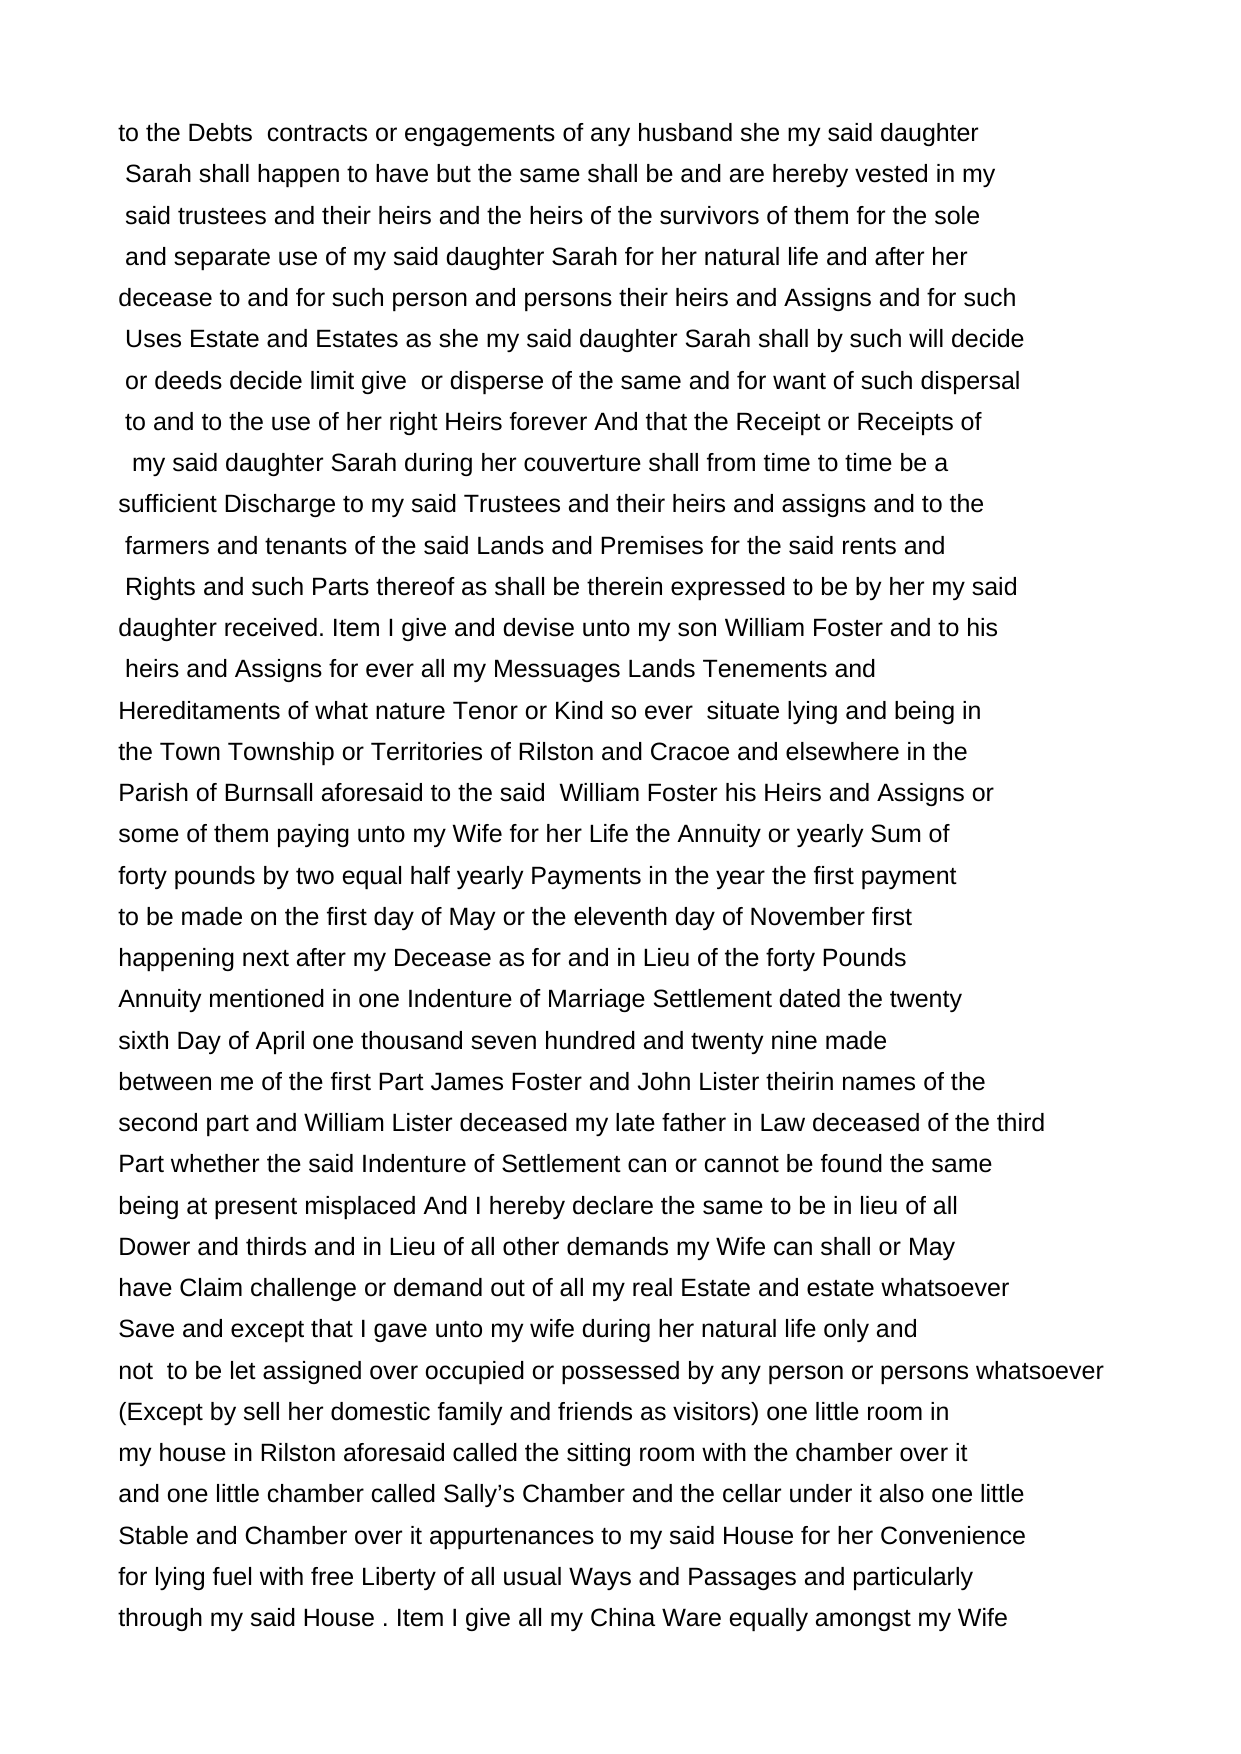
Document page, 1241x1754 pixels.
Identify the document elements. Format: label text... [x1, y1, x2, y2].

text and separate use of my said daughter Sarah for her natural life and after her [118, 242, 1122, 271]
text second part and William Lister deceased my late father in Law deceased of the third [118, 1108, 1122, 1137]
text or deeds decide limit give or disperse of the same and for want of such dispersal [118, 366, 1122, 394]
text the Town Township or Territories of Rilston and Cracoe and elsewhere in the [118, 737, 1122, 766]
text farmers and tenants of the said Lands and Premises for the said rents and [118, 531, 1122, 559]
text happening next after my Decease as for and in Lieu of the forty Pounds [118, 943, 1122, 972]
text decease to and for such person and persons their heirs and Assigns and for such [118, 283, 1122, 312]
text through my said House . Item I give all my China Ware equally amongst my Wife [118, 1603, 1122, 1632]
text forty pounds by two equal half yearly Payments in the year the first payment [118, 861, 1122, 889]
text some of them paying unto my Wife for her Life the Annuity or yearly Sum of [118, 819, 1122, 848]
text heirs and Assigns for ever all my Messuages Lands Tenements and [118, 654, 1122, 683]
text (Except by sell her domestic family and friends as visitors) one little room in [118, 1397, 1122, 1426]
text not to be let assigned over occupied or possessed by any person or persons whatsoever [118, 1356, 1122, 1384]
text Annuity mentioned in one Indenture of Marriage Settlement dated the twenty [118, 984, 1122, 1013]
text Sarah shall happen to have but the same shall be and are hereby vested in my [118, 159, 1122, 188]
text have Claim challenge or demand out of all my real Estate and estate whatsoever [118, 1273, 1122, 1302]
text to be made on the first day of May or the eleventh day of November first [118, 902, 1122, 931]
text between me of the first Part James Foster and John Lister theirin names of the [118, 1067, 1122, 1096]
text daughter received. Item I give and devise unto my son William Foster and to his [118, 613, 1122, 642]
text Rights and such Parts thereof as shall be therein expressed to be by her my said [118, 572, 1122, 601]
text to the Debts contracts or engagements of any husband she my said daughter [118, 118, 1122, 147]
text my said daughter Sarah during her couverture shall from time to time be a [118, 448, 1122, 477]
text Save and except that I gave unto my wife during her natural life only and [118, 1314, 1122, 1343]
text Hereditaments of what nature Tenor or Kind so ever situate lying and being in [118, 696, 1122, 724]
text my house in Rilston aforesaid called the sitting room with the chamber over it [118, 1438, 1122, 1467]
text sufficient Discharge to my said Trustees and their heirs and assigns and to the [118, 489, 1122, 518]
text to and to the use of her right Heirs forever And that the Receipt or Receipts of [118, 407, 1122, 436]
text Uses Estate and Estates as she my said daughter Sarah shall by such will decide [118, 324, 1122, 353]
text being at present misplaced And I hereby declare the same to be in lieu of all [118, 1191, 1122, 1219]
text Parish of Burnsall aforesaid to the said William Foster his Heirs and Assigns or [118, 778, 1122, 807]
text Part whether the said Indenture of Settlement can or cannot be found the same [118, 1149, 1122, 1178]
text for lying fuel with free Liberty of all usual Ways and Passages and particularly [118, 1562, 1122, 1591]
text Dower and thirds and in Lieu of all other demands my Wife can shall or May [118, 1232, 1122, 1261]
text sixth Day of April one thousand seven hundred and twenty nine made [118, 1026, 1122, 1054]
text Stable and Chamber over it appurtenances to my said House for her Convenience [118, 1521, 1122, 1549]
text and one little chamber called Sally’s Chamber and the cellar under it also one little [118, 1479, 1122, 1508]
text said trustees and their heirs and the heirs of the survivors of them for the sole [118, 201, 1122, 229]
